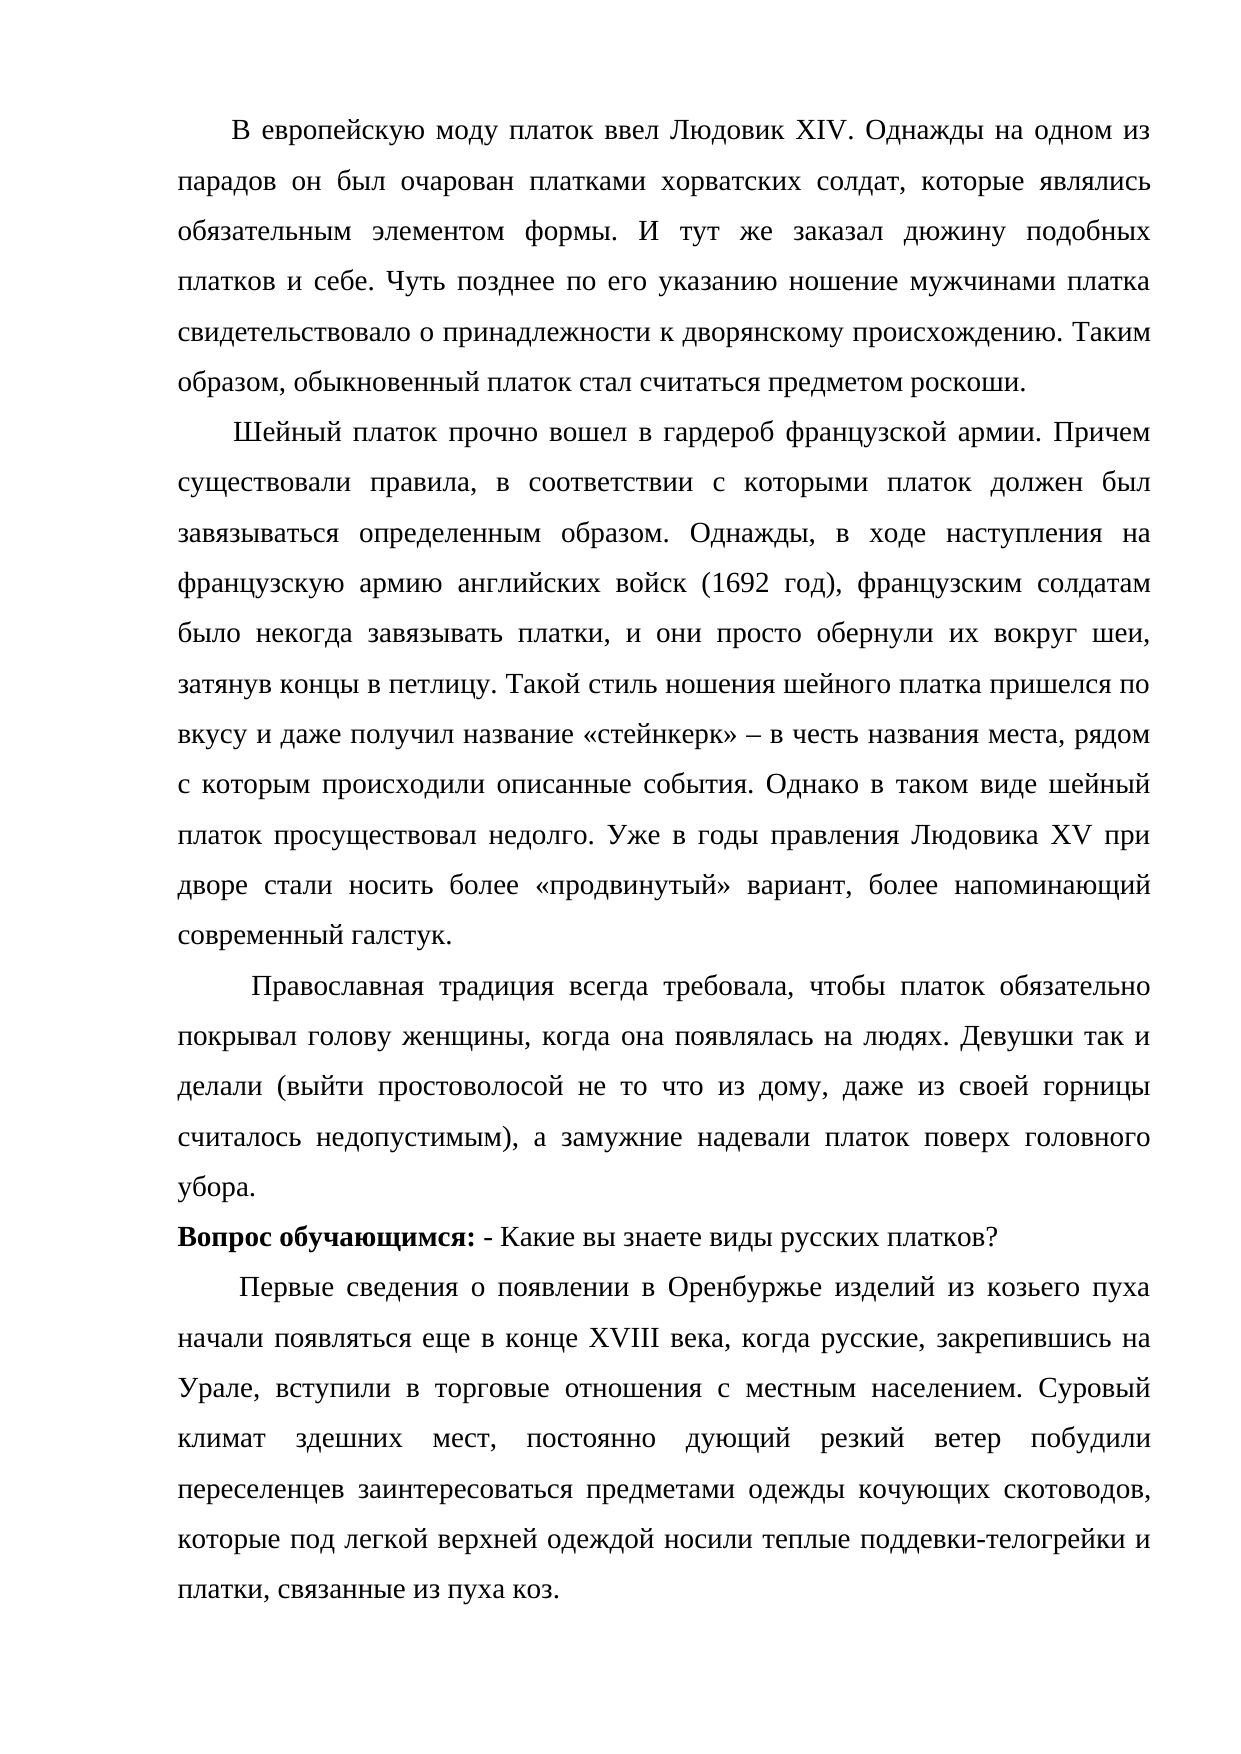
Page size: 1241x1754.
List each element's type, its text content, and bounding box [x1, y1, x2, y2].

text Вопрос обучающимся: - Какие вы знаете виды русских платков? [177, 1219, 1152, 1253]
text В европейскую моду платок ввел Людовик XIV. Однажды на одном из парадов он был очарован платками хорватских солдат, которые являлись обязательным элементом формы. И тут же заказал дюжину подобных платков и себе. Чуть позднее по его указанию ношение мужчинами платка свидетельствовало о принадлежности к дворянскому происхождению. Таким образом, обыкновенный платок стал считаться предметом роскоши. [177, 112, 1152, 397]
text Шейный платок прочно вошел в гардероб французской армии. Причем существовали правила, в соответствии с которыми платок должен был завязываться определенным образом. Однажды, в ходе наступления на французскую армию английских войск (1692 год), французским солдатам было некогда завязывать платки, и они просто обернули их вокруг шеи, затянув концы в петлицу. Такой стиль ношения шейного платка пришелся по вкусу и даже получил название «стейнкерк» – в честь названия места, рядом с которым происходили описанные события. Однако в таком виде шейный платок просуществовал недолго. Уже в годы правления Людовика XV при дворе стали носить более «продвинутый» вариант, более напоминающий современный галстук. [177, 414, 1152, 951]
text Православная традиция всегда требовала, чтобы платок обязательно покрывал голову женщины, когда она появлялась на людях. Девушки так и делали (выйти простоволосой не то что из дому, даже из своей горницы считалось недопустимым), а замужние надевали платок поверх головного убора. [177, 968, 1152, 1202]
text Первые сведения о появлении в Оренбуржье изделий из козьего пуха начали появляться еще в конце XVIII века, когда русские, закрепившись на Урале, вступили в торговые отношения с местным населением. Суровый климат здешних мест, постоянно дующий резкий ветер побудили переселенцев заинтересоваться предметами одежды кочующих скотоводов, которые под легкой верхней одеждой носили теплые поддевки-телогрейки и платки, связанные из пуха коз. [177, 1269, 1152, 1605]
